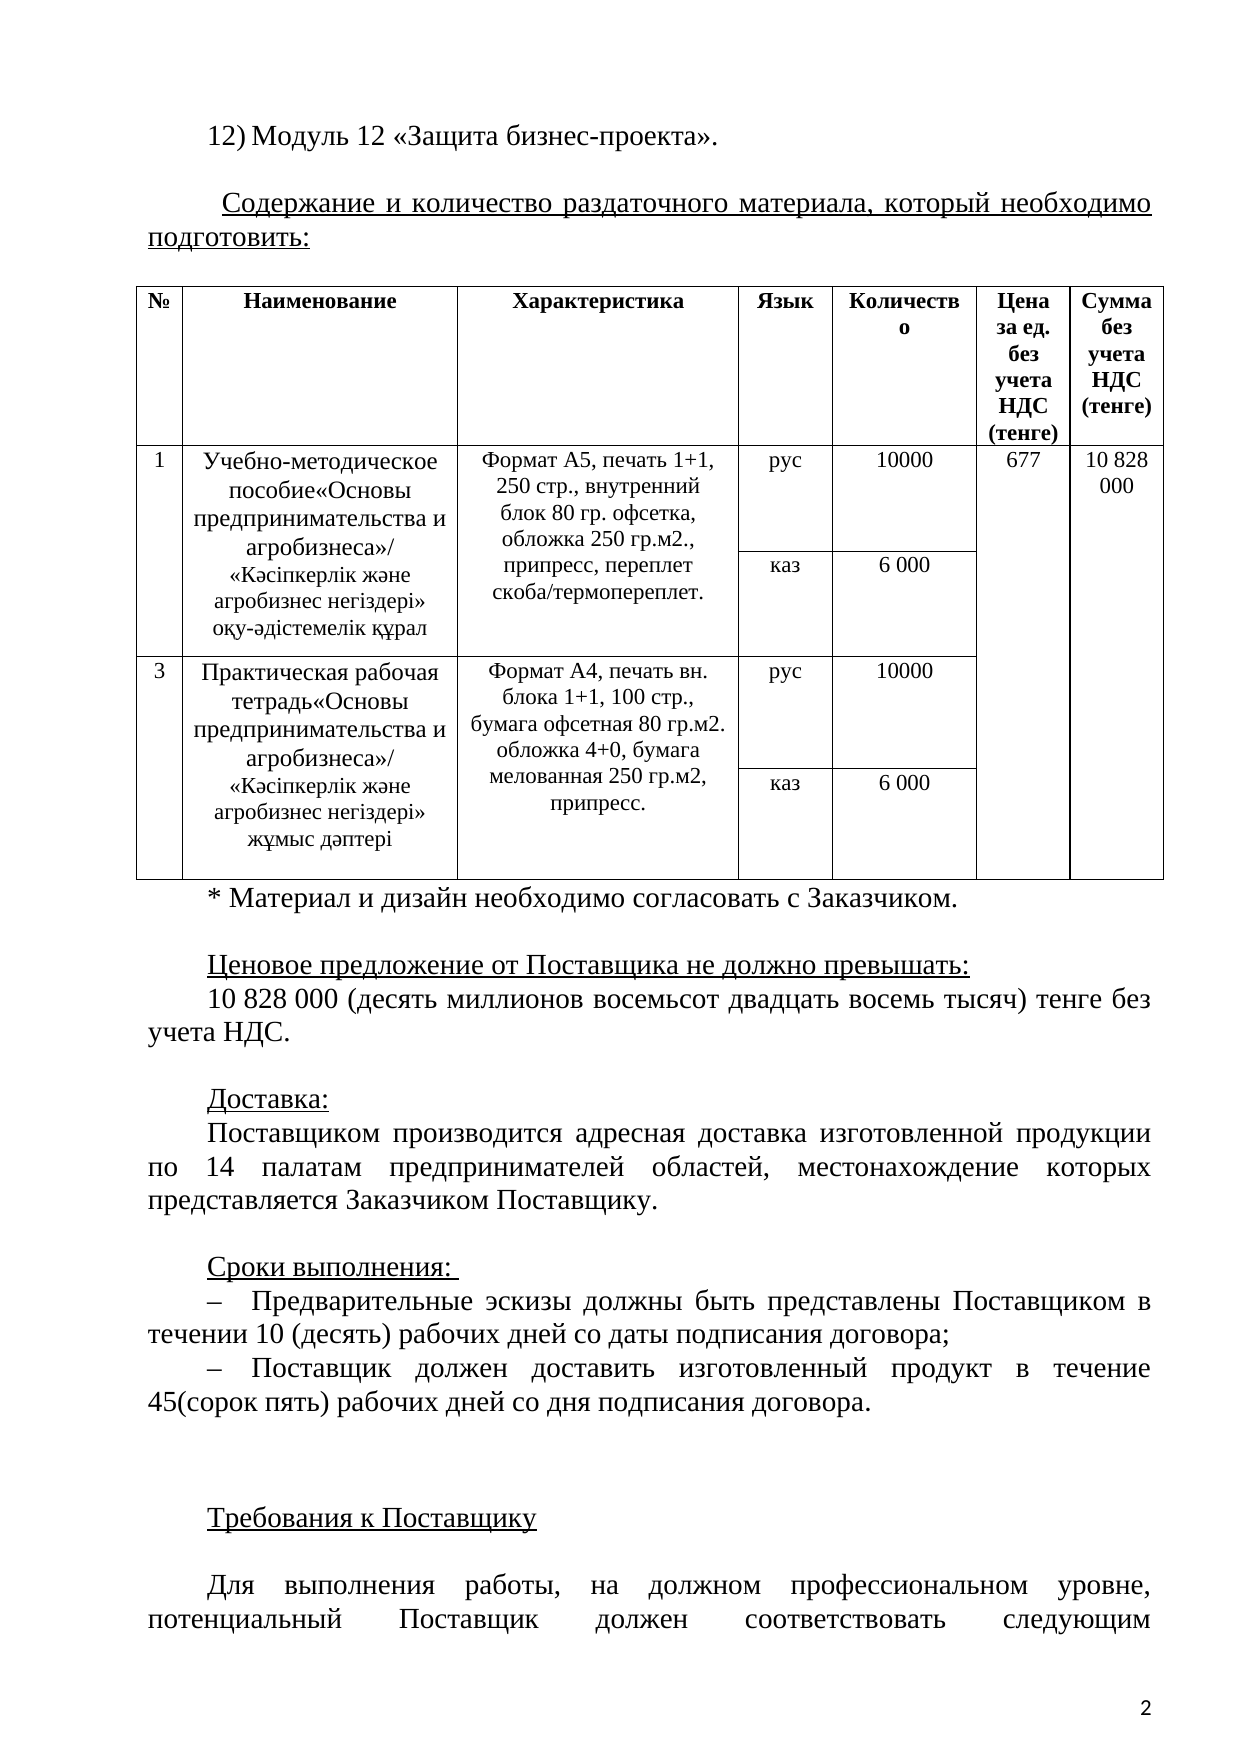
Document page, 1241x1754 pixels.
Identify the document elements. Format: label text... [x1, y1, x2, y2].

text Доставка: [148, 1082, 1152, 1115]
table_cell Практическая рабочая тетрадь«Основы предпринимательства и агробизнеса»/ «Кәсіпкерлік және агробизнес негіздері» жұмыс дәптері [183, 657, 457, 879]
table_cell 3 [137, 657, 182, 879]
table_cell 6 000 [833, 769, 976, 879]
list Модуль 12 «Защита бизнес-проекта». [148, 118, 1152, 152]
table_cell каз [739, 552, 832, 656]
table_header Количество [833, 287, 976, 445]
table_header № [137, 287, 182, 445]
table_cell 6 000 [833, 552, 976, 656]
table_cell Учебно-методическое пособие«Основы предпринимательства и агробизнеса»/ «Кәсіпкерлік және агробизнес негіздері» оқу-әдістемелік құрал [183, 446, 457, 656]
table_header Наименование [183, 287, 457, 445]
text Ценовое предложение от Поставщика не должно превышать: [148, 947, 1152, 981]
text Требования к Поставщику [148, 1500, 1152, 1534]
table_cell 10000 [833, 446, 976, 551]
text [148, 1567, 1152, 1634]
text Содержание и количество раздаточного материала, который необходимо подготовить: [148, 185, 1152, 252]
table_cell 677 [977, 446, 1069, 879]
text * Материал и дизайн необходимо согласовать с Заказчиком. [148, 880, 1152, 914]
table_cell Формат А5, печать 1+1, 250 стр., внутренний блок 80 гр. офсетка, обложка 250 гр.м2., припресс, переплет скоба/термопереплет. [458, 446, 738, 656]
list Поставщик должен доставить изготовленный продукт в течение 45(сорок пять) рабочих дней со дня подписания договора. [148, 1350, 1152, 1419]
table_cell Формат А4, печать вн. блока 1+1, 100 стр., бумага офсетная 80 гр.м2. обложка 4+0, бумага мелованная 250 гр.м2, припресс. [458, 657, 738, 879]
table_cell 10 828 000 [1071, 446, 1163, 879]
text Поставщиком производится адресная доставка изготовленной продукции по 14 палатам предпринимателей областей, местонахождение которых представляется Заказчиком Поставщику. [148, 1115, 1152, 1216]
table_header Язык [739, 287, 832, 445]
text 10 828 000 (десять миллионов восемьсот двадцать восемь тысяч) тенге без учета НДС. [148, 981, 1152, 1048]
table_cell 1 [137, 446, 182, 656]
table_cell 10000 [833, 657, 976, 768]
table_cell рус [739, 446, 832, 551]
table_header Характеристика [458, 287, 738, 445]
table_cell каз [739, 769, 832, 879]
table_header Цена за ед. без учета НДС (тенге) [977, 287, 1069, 445]
table_cell рус [739, 657, 832, 768]
table_header Сумма без учета НДС (тенге) [1071, 287, 1163, 445]
text Сроки выполнения: [148, 1249, 1152, 1283]
list Предварительные эскизы должны быть представлены Поставщиком в течении 10 (десять) рабочих дней со даты подписания договора; [148, 1283, 1152, 1350]
